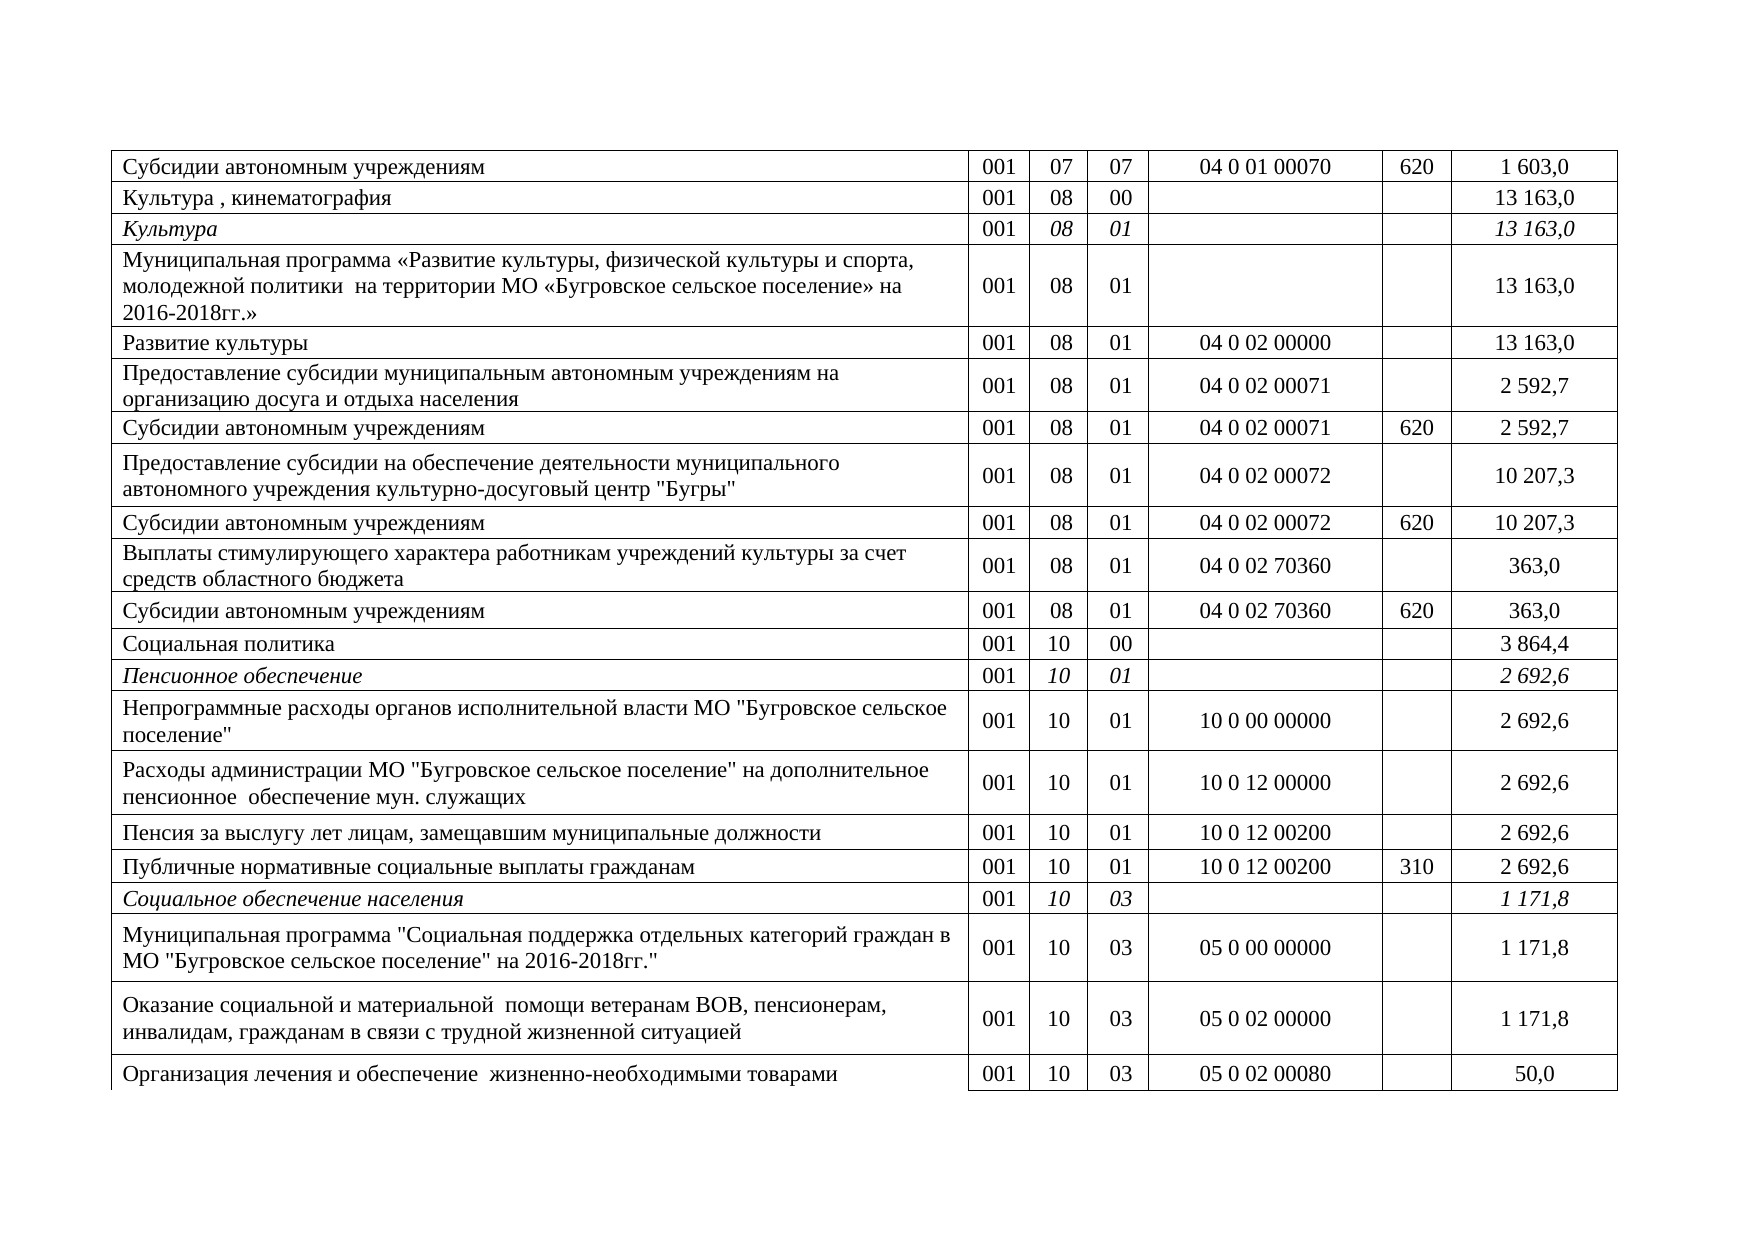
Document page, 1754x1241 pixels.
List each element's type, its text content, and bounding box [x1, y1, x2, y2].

table_cell 2 692,6 [1452, 850, 1617, 882]
table_cell [1383, 539, 1451, 591]
table_cell 04 0 02 00071 [1149, 359, 1382, 411]
table_cell 363,0 [1452, 592, 1617, 628]
table_cell 620 [1383, 412, 1451, 442]
table_cell [1383, 182, 1451, 212]
table_cell Субсидии автономным учреждениям [112, 412, 968, 442]
table_cell Пенсионное обеспечение [112, 660, 968, 690]
table_cell .08 [1030, 214, 1087, 244]
table_cell .08 [1030, 412, 1087, 442]
table_cell .01 [1088, 214, 1148, 244]
table_cell Культура , кинематография [112, 182, 968, 212]
table_cell 04 0 02 70360 [1149, 592, 1382, 628]
table_cell [1383, 883, 1451, 913]
table_cell Оказание социальной и материальной помощи ветеранам ВОВ, пенсионерам, инвалидам, гражданам в связи с трудной жизненной ситуацией [112, 982, 968, 1054]
table_cell 620 [1383, 507, 1451, 537]
table_cell 10 [1030, 660, 1087, 690]
table_cell 001 [969, 592, 1029, 628]
table_cell 10 0 00 00000 [1149, 691, 1382, 750]
table_cell 10 [1030, 815, 1087, 849]
table_cell 05 0 02 00080 [1149, 1055, 1382, 1090]
table_cell 001 [969, 1055, 1029, 1090]
table_cell .00 [1088, 629, 1148, 659]
table_cell 13 163,0 [1452, 214, 1617, 244]
table_cell .00 [1088, 182, 1148, 212]
table_cell .01 [1088, 592, 1148, 628]
table_cell Непрограммные расходы органов исполнительной власти МО "Бугровское сельское поселение" [112, 691, 968, 750]
table_cell 001 [969, 751, 1029, 814]
table_cell 001 [969, 151, 1029, 181]
table_cell 001 [969, 214, 1029, 244]
table_cell 001 [969, 982, 1029, 1054]
table_cell 05 0 00 00000 [1149, 914, 1382, 981]
table_cell [1383, 1055, 1451, 1090]
table_cell Выплаты стимулирующего характера работникам учреждений культуры за счет средств областного бюджета [112, 539, 968, 591]
table_cell 001 [969, 182, 1029, 212]
table_cell .08 [1030, 359, 1087, 411]
table_cell .01 [1088, 507, 1148, 537]
table_cell 001 [969, 914, 1029, 981]
table_cell 001 [969, 850, 1029, 882]
table_cell Развитие культуры [112, 327, 968, 357]
table_cell 2 692,6 [1452, 815, 1617, 849]
table_cell 620 [1383, 151, 1451, 181]
table_cell .01 [1088, 539, 1148, 591]
table_cell 001 [969, 444, 1029, 506]
table_cell 04 0 02 00071 [1149, 412, 1382, 442]
table_cell 001 [969, 359, 1029, 411]
table_cell 001 [969, 883, 1029, 913]
table_cell 2 592,7 [1452, 359, 1617, 411]
table_cell .01 [1088, 815, 1148, 849]
table_cell 10 0 12 00000 [1149, 751, 1382, 814]
table_cell 10 0 12 00200 [1149, 850, 1382, 882]
table_cell 310 [1383, 850, 1451, 882]
table_cell [1149, 629, 1382, 659]
table_cell 13 163,0 [1452, 327, 1617, 357]
table_cell .01 [1088, 412, 1148, 442]
table_cell [1383, 751, 1451, 814]
table_cell [1383, 214, 1451, 244]
table_cell 13 163,0 [1452, 245, 1617, 326]
table_cell Предоставление субсидии на обеспечение деятельности муниципального автономного учреждения культурно-досуговый центр "Бугры" [112, 444, 968, 506]
table_cell 10 [1030, 914, 1087, 981]
table_cell [1383, 914, 1451, 981]
table_cell 001 [969, 629, 1029, 659]
table_cell 2 692,6 [1452, 751, 1617, 814]
table_cell Организация лечения и обеспечение жизненно-необходимыми товарами [112, 1055, 968, 1090]
table_cell .07 [1088, 151, 1148, 181]
table_cell Культура [112, 214, 968, 244]
table_cell .08 [1030, 539, 1087, 591]
table_cell 3 864,4 [1452, 629, 1617, 659]
table_cell 1 171,8 [1452, 914, 1617, 981]
table_cell .01 [1088, 691, 1148, 750]
table_cell 001 [969, 412, 1029, 442]
table_cell 04 0 02 00072 [1149, 507, 1382, 537]
table_cell [1383, 359, 1451, 411]
table_cell Предоставление субсидии муниципальным автономным учреждениям на организацию досуга и отдыха населения [112, 359, 968, 411]
table_cell Субсидии автономным учреждениям [112, 592, 968, 628]
table_cell 10 207,3 [1452, 444, 1617, 506]
table_cell Социальная политика [112, 629, 968, 659]
table_cell 2 692,6 [1452, 691, 1617, 750]
table_cell 620 [1383, 592, 1451, 628]
table_cell 04 0 01 00070 [1149, 151, 1382, 181]
table_cell .01 [1088, 660, 1148, 690]
table_cell 05 0 02 00000 [1149, 982, 1382, 1054]
table_cell 04 0 02 70360 [1149, 539, 1382, 591]
table_cell .03 [1088, 914, 1148, 981]
table_cell [1383, 444, 1451, 506]
table_cell 10 [1030, 629, 1087, 659]
table_cell .08 [1030, 507, 1087, 537]
table_cell 10 [1030, 1055, 1087, 1090]
table_cell 10 [1030, 751, 1087, 814]
table_cell Публичные нормативные социальные выплаты гражданам [112, 850, 968, 882]
table_cell Социальное обеспечение населения [112, 883, 968, 913]
table_cell 001 [969, 691, 1029, 750]
table_cell Субсидии автономным учреждениям [112, 507, 968, 537]
table_cell 10 [1030, 982, 1087, 1054]
table_cell 04 0 02 00000 [1149, 327, 1382, 357]
table_cell [1149, 883, 1382, 913]
table_cell 363,0 [1452, 539, 1617, 591]
table_cell 10 [1030, 691, 1087, 750]
table_cell .03 [1088, 883, 1148, 913]
table_cell .01 [1088, 245, 1148, 326]
table_cell 2 692,6 [1452, 660, 1617, 690]
table_cell Пенсия за выслугу лет лицам, замещавшим муниципальные должности [112, 815, 968, 849]
table_cell .08 [1030, 182, 1087, 212]
table_cell 2 592,7 [1452, 412, 1617, 442]
table_cell [1149, 245, 1382, 326]
table_cell .01 [1088, 327, 1148, 357]
table_cell [1149, 214, 1382, 244]
table_cell 13 163,0 [1452, 182, 1617, 212]
table_cell [1383, 245, 1451, 326]
table_cell 10 0 12 00200 [1149, 815, 1382, 849]
table_cell 10 [1030, 850, 1087, 882]
table_cell [1383, 815, 1451, 849]
table_cell 1 171,8 [1452, 982, 1617, 1054]
table_cell 1 603,0 [1452, 151, 1617, 181]
table_cell [1383, 327, 1451, 357]
table_cell [1383, 982, 1451, 1054]
table_cell [1383, 660, 1451, 690]
table_cell 001 [969, 815, 1029, 849]
table_cell .07 [1030, 151, 1087, 181]
table_cell 04 0 02 00072 [1149, 444, 1382, 506]
table_cell 001 [969, 327, 1029, 357]
table_cell [1383, 629, 1451, 659]
table_cell .03 [1088, 982, 1148, 1054]
table_cell [1149, 660, 1382, 690]
table_cell .01 [1088, 751, 1148, 814]
table_cell 001 [969, 507, 1029, 537]
table_cell 001 [969, 539, 1029, 591]
table_cell .01 [1088, 444, 1148, 506]
table_cell .03 [1088, 1055, 1148, 1090]
table_cell 10 207,3 [1452, 507, 1617, 537]
table_cell 50,0 [1452, 1055, 1617, 1090]
table_cell [1383, 691, 1451, 750]
table_cell Субсидии автономным учреждениям [112, 151, 968, 181]
table_cell 10 [1030, 883, 1087, 913]
table_cell Расходы администрации МО "Бугровское сельское поселение" на дополнительное пенсионное обеспечение мун. служащих [112, 751, 968, 814]
table_cell .01 [1088, 850, 1148, 882]
table_cell .08 [1030, 245, 1087, 326]
table_cell 001 [969, 660, 1029, 690]
table_cell [1149, 182, 1382, 212]
table_cell .01 [1088, 359, 1148, 411]
table_cell Муниципальная программа "Социальная поддержка отдельных категорий граждан в МО "Бугровское сельское поселение" на 2016-2018гг." [112, 914, 968, 981]
table_cell .08 [1030, 444, 1087, 506]
table_cell 1 171,8 [1452, 883, 1617, 913]
table_cell .08 [1030, 592, 1087, 628]
table_cell 001 [969, 245, 1029, 326]
table_cell .08 [1030, 327, 1087, 357]
